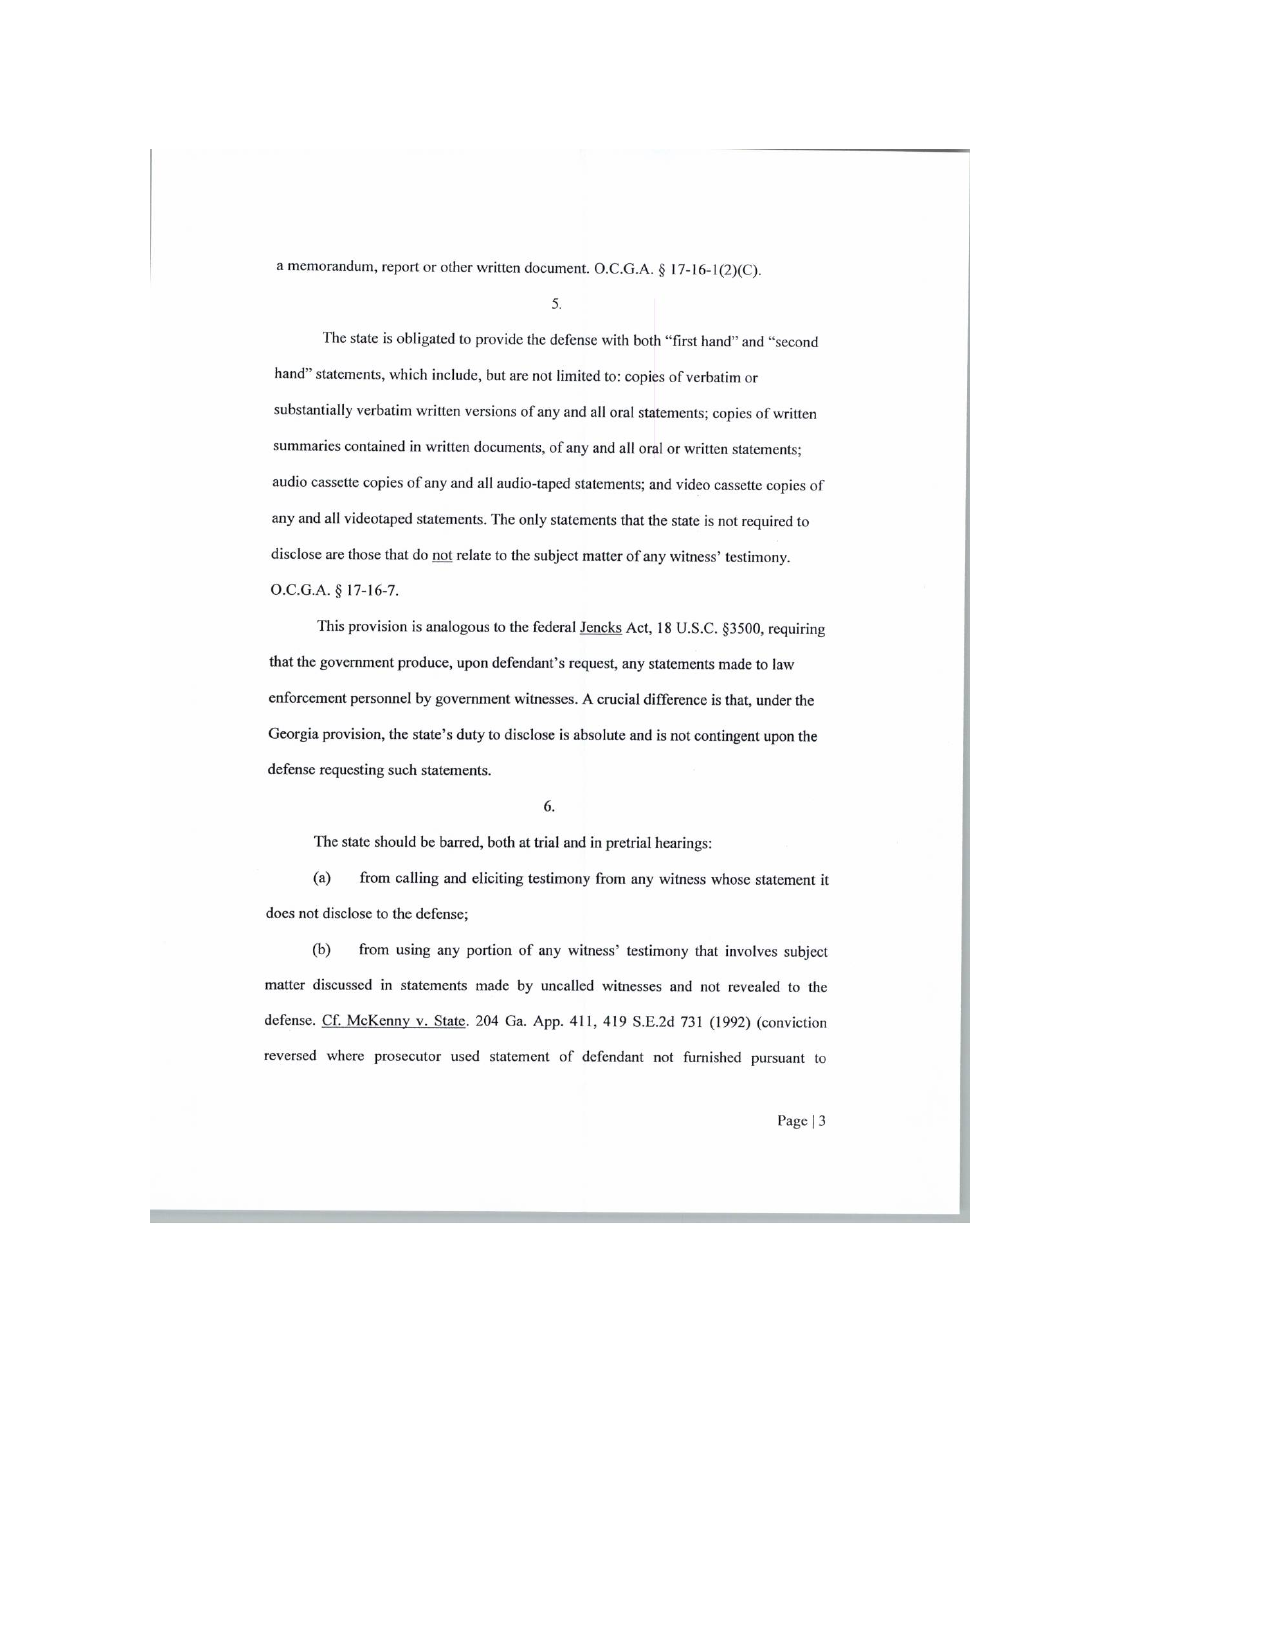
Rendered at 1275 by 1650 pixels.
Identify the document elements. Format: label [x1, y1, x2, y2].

picture [150, 149, 970, 1499]
